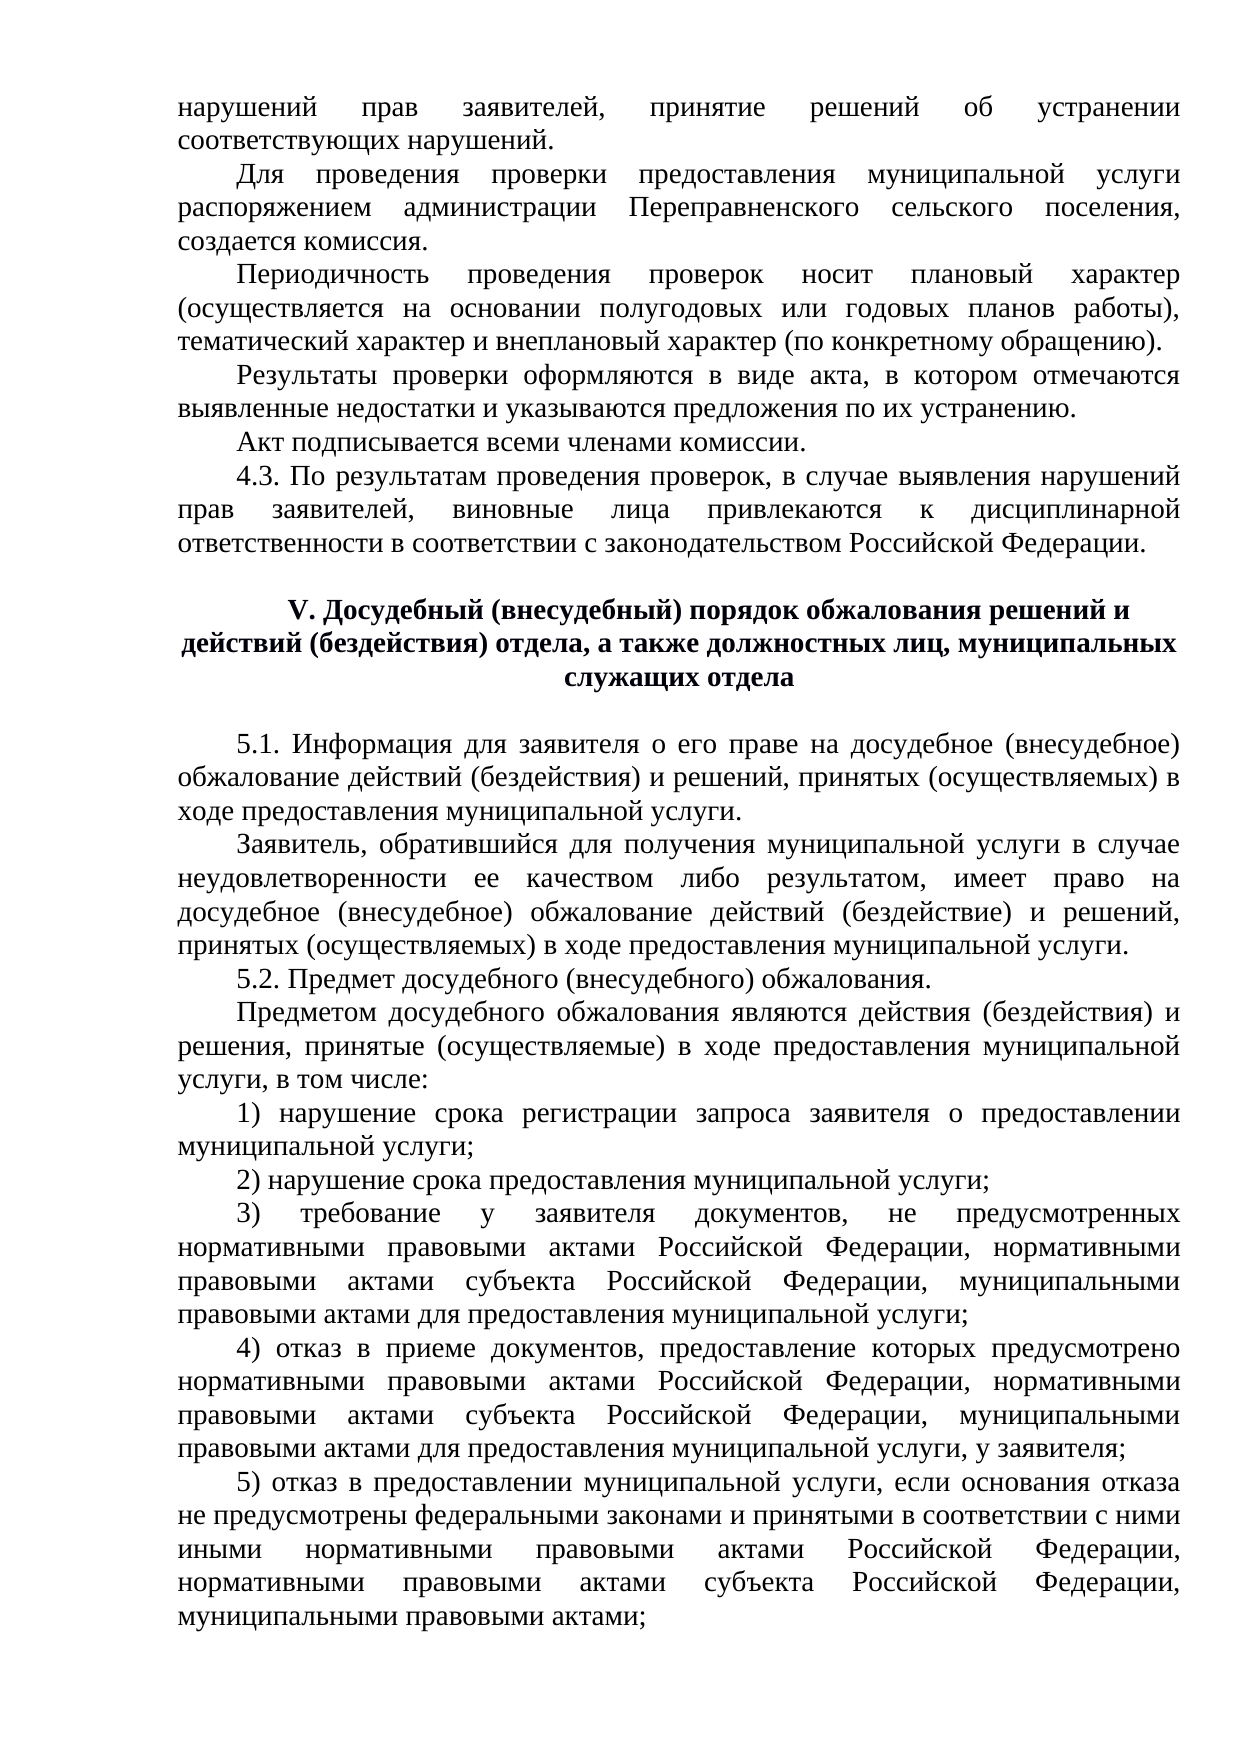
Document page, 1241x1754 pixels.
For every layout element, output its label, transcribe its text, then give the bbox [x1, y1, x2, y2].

text Для проведения проверки предоставления муниципальной услуги распоряжением администрации Переправненского сельского поселения, создается комиссия. [177, 156, 1181, 256]
text 5.2. Предмет досудебного (внесудебного) обжалования. [177, 961, 1181, 994]
text Результаты проверки оформляются в виде акта, в котором отмечаются выявленные недостатки и указываются предложения по их устранению. [177, 357, 1181, 424]
text V. Досудебный (внесудебный) порядок обжалования решений и действий (бездействия) отдела, а также должностных лиц, муниципальных служащих отдела [177, 592, 1181, 692]
text 2) нарушение срока предоставления муниципальной услуги; [177, 1162, 1181, 1196]
text 1) нарушение срока регистрации запроса заявителя о предоставлении муниципальной услуги; [177, 1095, 1181, 1162]
text 4) отказ в приеме документов, предоставление которых предусмотрено нормативными правовыми актами Российской Федерации, нормативными правовыми актами субъекта Российской Федерации, муниципальными правовыми актами для предоставления муниципальной услуги, у заявителя; [177, 1330, 1181, 1464]
text Периодичность проведения проверок носит плановый характер (осуществляется на основании полугодовых или годовых планов работы), тематический характер и внеплановый характер (по конкретному обращению). [177, 256, 1181, 357]
text 3) требование у заявителя документов, не предусмотренных нормативными правовыми актами Российской Федерации, нормативными правовыми актами субъекта Российской Федерации, муниципальными правовыми актами для предоставления муниципальной услуги; [177, 1196, 1181, 1330]
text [177, 89, 1181, 156]
text 4.3. По результатам проведения проверок, в случае выявления нарушений прав заявителей, виновные лица привлекаются к дисциплинарной ответственности в соответствии с законодательством Российской Федерации. [177, 458, 1181, 558]
text Предметом досудебного обжалования являются действия (бездействия) и решения, принятые (осуществляемые) в ходе предоставления муниципальной услуги, в том числе: [177, 994, 1181, 1095]
text 5.1. Информация для заявителя о его праве на досудебное (внесудебное) обжалование действий (бездействия) и решений, принятых (осуществляемых) в ходе предоставления муниципальной услуги. [177, 726, 1181, 827]
text 5) отказ в предоставлении муниципальной услуги, если основания отказа не предусмотрены федеральными законами и принятыми в соответствии с ними иными нормативными правовыми актами Российской Федерации, нормативными правовыми актами субъекта Российской Федерации, муниципальными правовыми актами; [177, 1464, 1181, 1632]
text Акт подписывается всеми членами комиссии. [177, 424, 1181, 458]
text Заявитель, обратившийся для получения муниципальной услуги в случае неудовлетворенности ее качеством либо результатом, имеет право на досудебное (внесудебное) обжалование действий (бездействие) и решений, принятых (осуществляемых) в ходе предоставления муниципальной услуги. [177, 827, 1181, 961]
